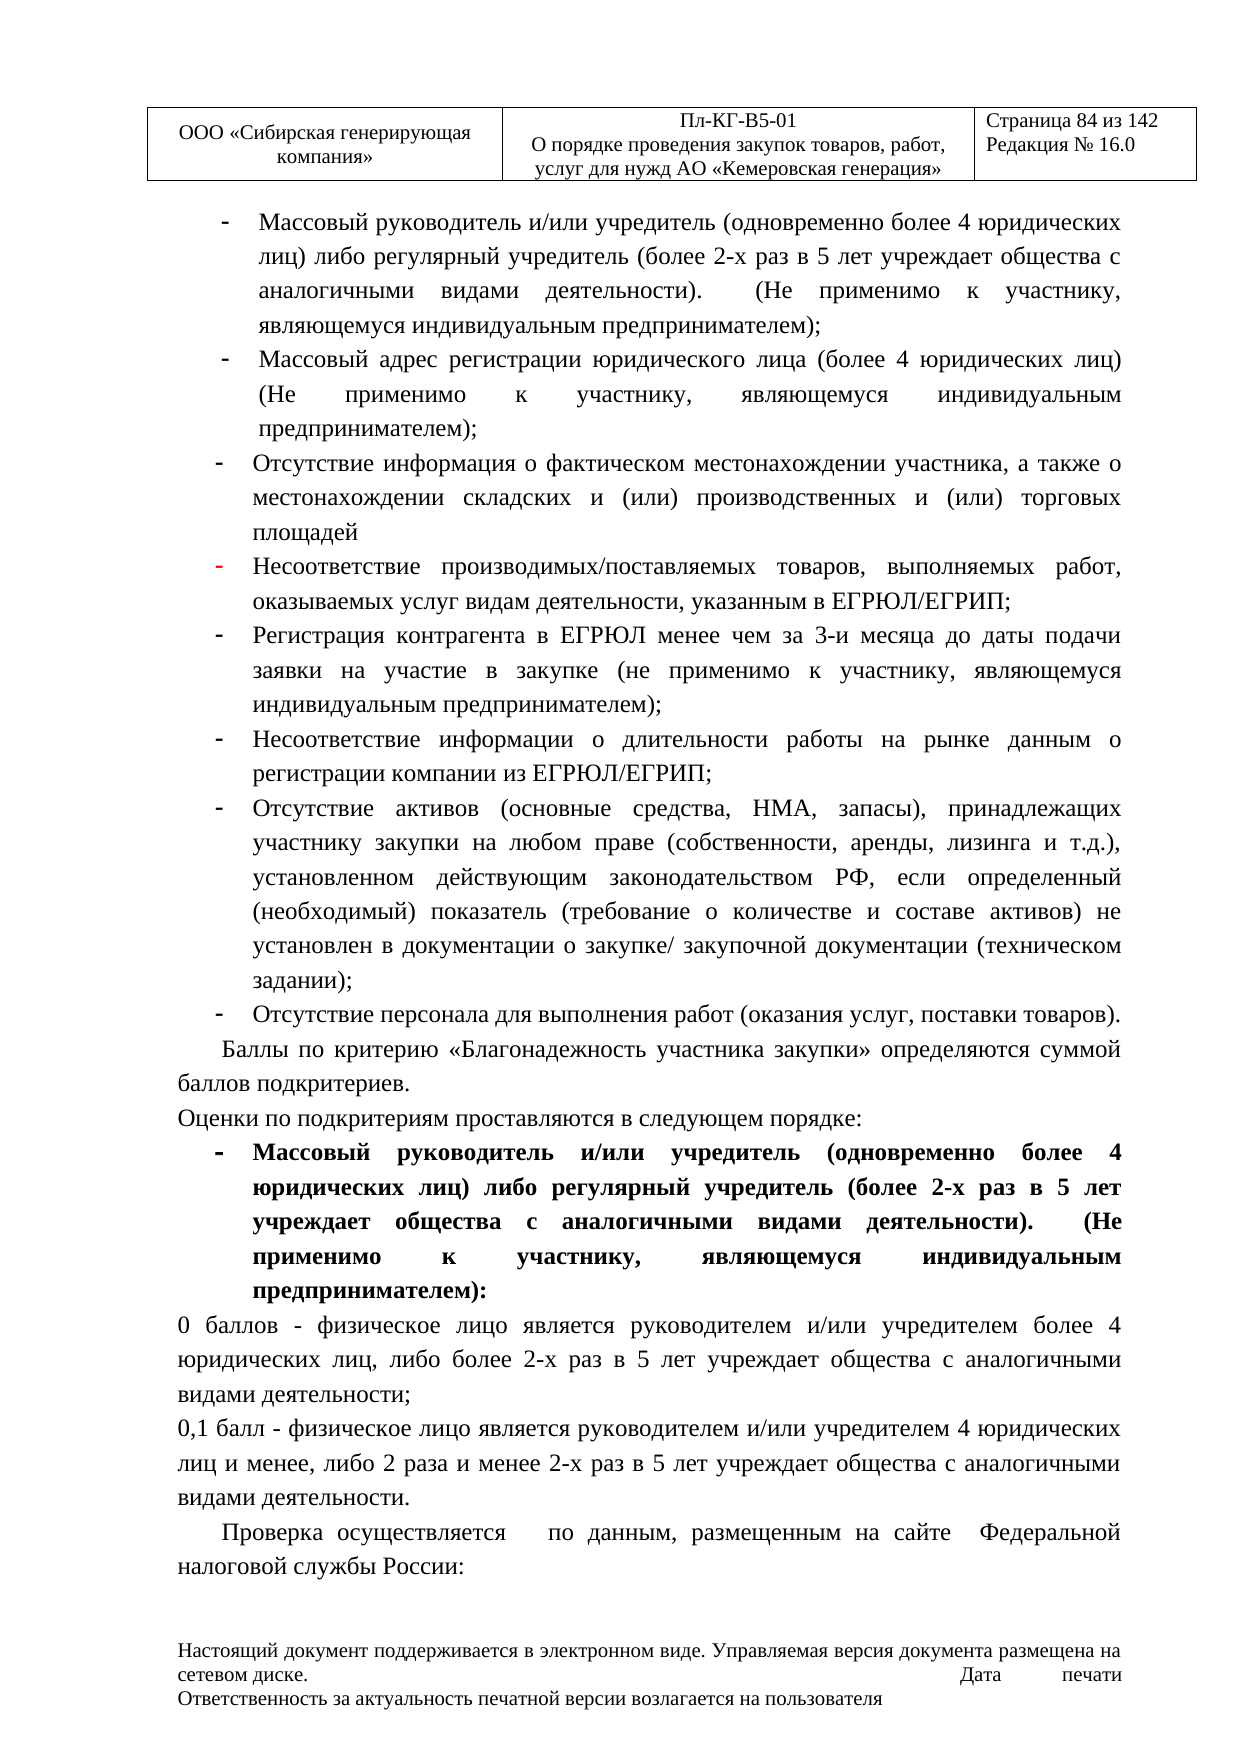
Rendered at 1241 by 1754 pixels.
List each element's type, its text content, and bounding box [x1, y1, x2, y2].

text 0 баллов - физическое лицо является руководителем и/или учредителем более 4 юридических лиц, либо более 2-х раз в 5 лет учреждает общества с аналогичными видами деятельности; [177, 1310, 1122, 1408]
list Отсутствие персонала для выполнения работ (оказания услуг, поставки товаров). [215, 999, 1122, 1028]
list Массовый руководитель и/или учредитель (одновременно более 4 юридических лиц) либо регулярный учредитель (более 2-х раз в 5 лет учреждает общества с аналогичными видами деятельности). (Не применимо к участнику, являющемуся индивидуальным предпринимателем): [215, 1137, 1122, 1304]
list Регистрация контрагента в ЕГРЮЛ менее чем за 3-и месяца до даты подачи заявки на участие в закупке (не применимо к участнику, являющемуся индивидуальным предпринимателем); [215, 620, 1122, 718]
list Отсутствие активов (основные средства, НМА, запасы), принадлежащих участнику закупки на любом праве (собственности, аренды, лизинга и т.д.), установленном действующим законодательством РФ, если определенный (необходимый) показатель (требование о количестве и составе активов) не установлен в документации о закупке/ закупочной документации (техническом задании); [215, 793, 1122, 994]
list Массовый адрес регистрации юридического лица (более 4 юридических лиц) (Не применимо к участнику, являющемуся индивидуальным предпринимателем); [221, 344, 1122, 442]
list Несоответствие информации о длительности работы на рынке данным о регистрации компании из ЕГРЮЛ/ЕГРИП; [215, 724, 1122, 787]
text Оценки по подкритериям проставляются в следующем порядке: [177, 1103, 1122, 1132]
text Проверка осуществляется по данным, размещенным на сайте Федеральной налоговой службы России: [177, 1517, 1122, 1580]
list Массовый руководитель и/или учредитель (одновременно более 4 юридических лиц) либо регулярный учредитель (более 2-х раз в 5 лет учреждает общества с аналогичными видами деятельности). (Не применимо к участнику, являющемуся индивидуальным предпринимателем); [221, 207, 1122, 339]
list Несоответствие производимых/поставляемых товаров, выполняемых работ, оказываемых услуг видам деятельности, указанным в ЕГРЮЛ/ЕГРИП; [215, 551, 1122, 614]
list Отсутствие информация о фактическом местонахождении участника, а также о местонахождении складских и (или) производственных и (или) торговых площадей [215, 448, 1122, 546]
text 0,1 балл - физическое лицо является руководителем и/или учредителем 4 юридических лиц и менее, либо 2 раза и менее 2-х раз в 5 лет учреждает общества с аналогичными видами деятельности. [177, 1413, 1122, 1511]
text Баллы по критерию «Благонадежность участника закупки» определяются суммой баллов подкритериев. [177, 1034, 1122, 1097]
